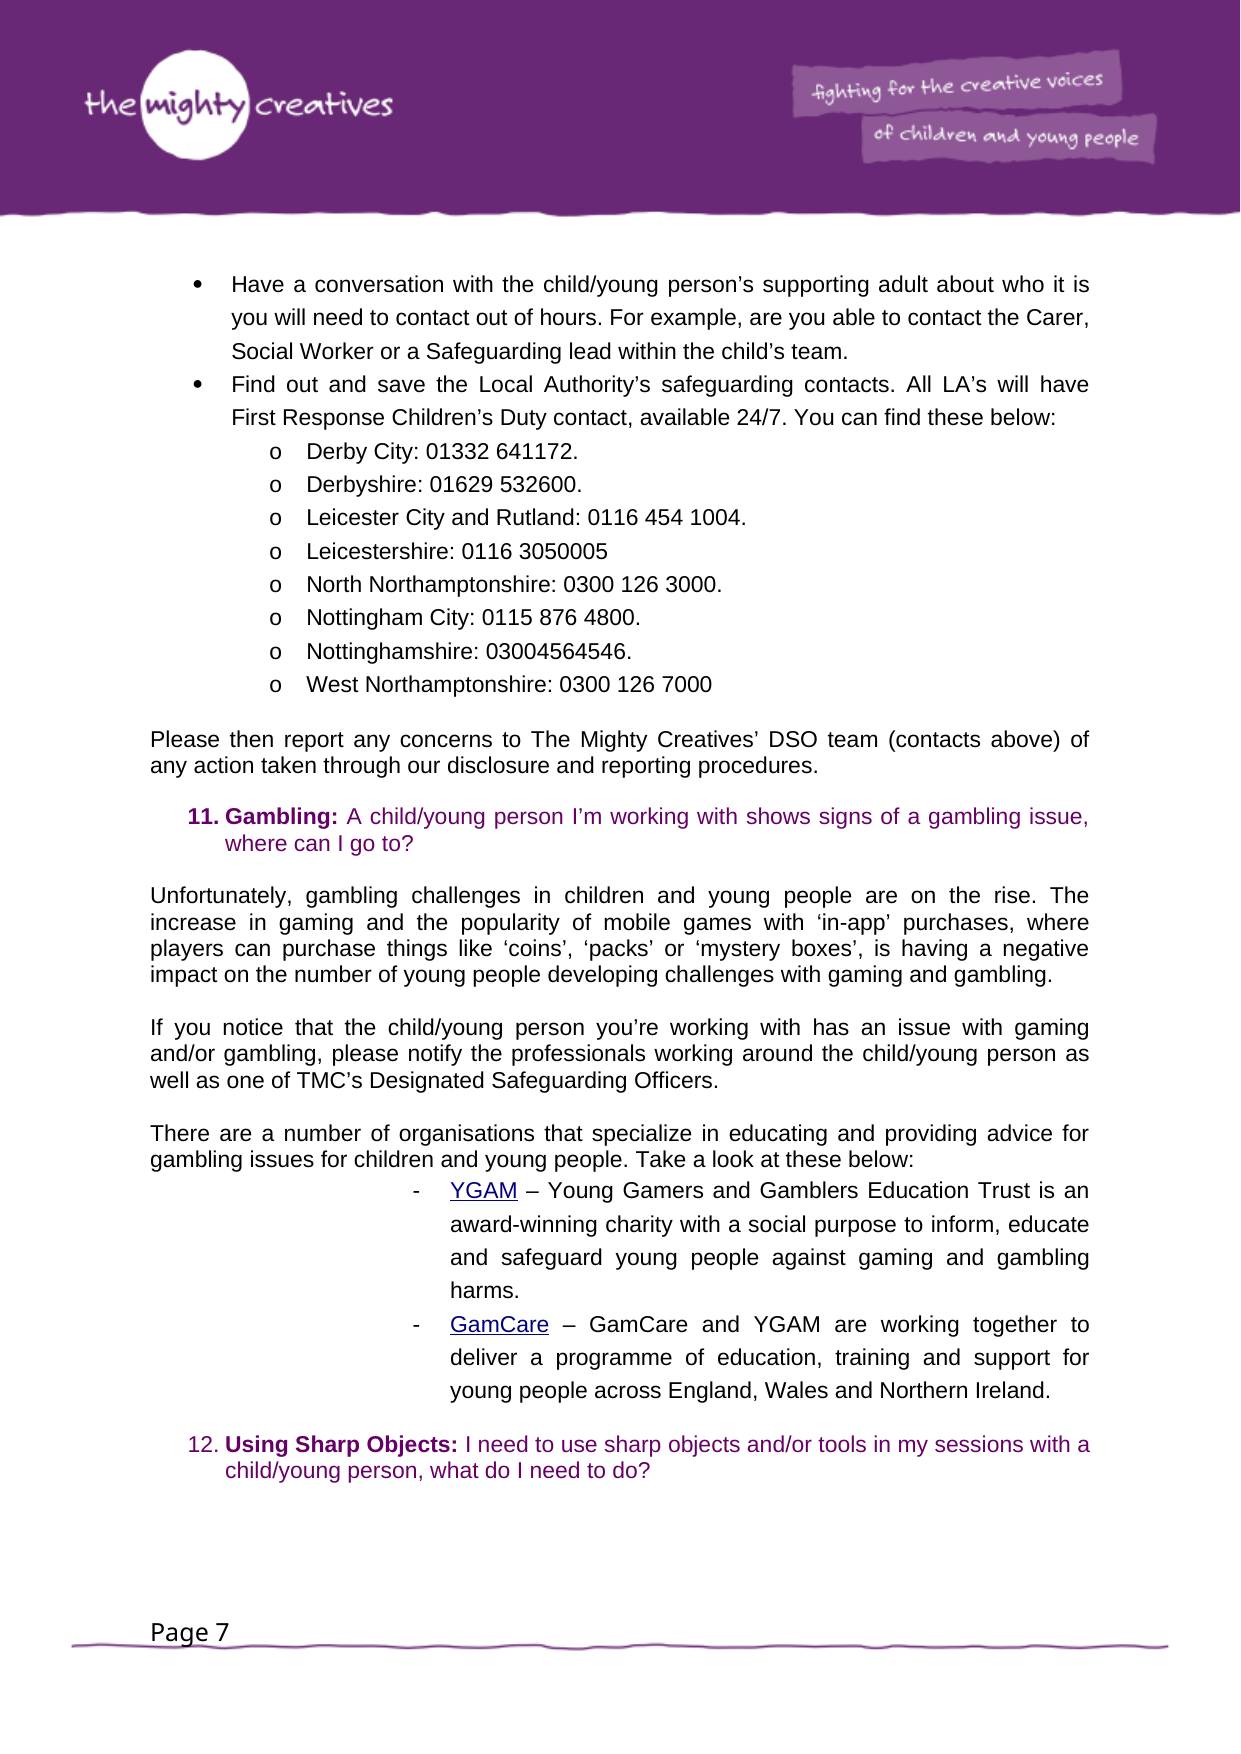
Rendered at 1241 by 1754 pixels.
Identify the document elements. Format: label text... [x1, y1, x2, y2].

list GamCare – GamCare and YGAM are working together to deliver a programme of education, training and support for young people across England, Wales and Northern Ireland. [412, 1306, 1090, 1406]
text Unfortunately, gambling challenges in children and young people are on the rise. The increase in gaming and the popularity of mobile games with ‘in-app’ purchases, where players can purchase things like ‘coins’, ‘packs’ or ‘mystery boxes’, is having a negative impact on the number of young people developing challenges with gaming and gambling. [150, 882, 1090, 988]
list Find out and save the Local Authority’s safeguarding contacts. All LA’s will have First Response Children’s Duty contact, available 24/7. You can find these below: [193, 366, 1090, 432]
list Derby City: 01332 641172. [268, 432, 1090, 466]
list YGAM – Young Gamers and Gamblers Education Trust is an award-winning charity with a social purpose to inform, educate and safeguard young people against gaming and gambling harms. [412, 1172, 1090, 1306]
list Nottinghamshire: 03004564546. [268, 632, 1090, 666]
list Nottingham City: 0115 876 4800. [268, 599, 1090, 632]
subtitle Using Sharp Objects: I need to use sharp objects and/or tools in my sessions with a child/young person, what do I need to do? [187, 1431, 1090, 1483]
list Derbyshire: 01629 532600. [268, 466, 1090, 499]
list Leicestershire: 0116 3050005 [268, 532, 1090, 566]
text If you notice that the child/young person you’re working with has an issue with gaming and/or gambling, please notify the professionals working around the child/young person as well as one of TMC’s Designated Safeguarding Officers. [150, 1014, 1090, 1093]
text Please then report any concerns to The Mighty Creatives’ DSO team (contacts above) of any action taken through our disclosure and reporting procedures. [150, 726, 1090, 778]
text There are a number of organisations that specialize in educating and providing advice for gambling issues for children and young people. Take a look at these below: [150, 1119, 1090, 1172]
subtitle Gambling: A child/young person I’m working with shows signs of a gambling issue, where can I go to? [187, 803, 1090, 856]
list West Northamptonshire: 0300 126 7000 [268, 666, 1090, 699]
list Leicester City and Rutland: 0116 454 1004. [268, 499, 1090, 532]
list Have a conversation with the child/young person’s supporting adult about who it is you will need to contact out of hours. For example, are you able to contact the Carer, Social Worker or a Safeguarding lead within the child’s team. [193, 266, 1090, 366]
list North Northamptonshire: 0300 126 3000. [268, 566, 1090, 599]
